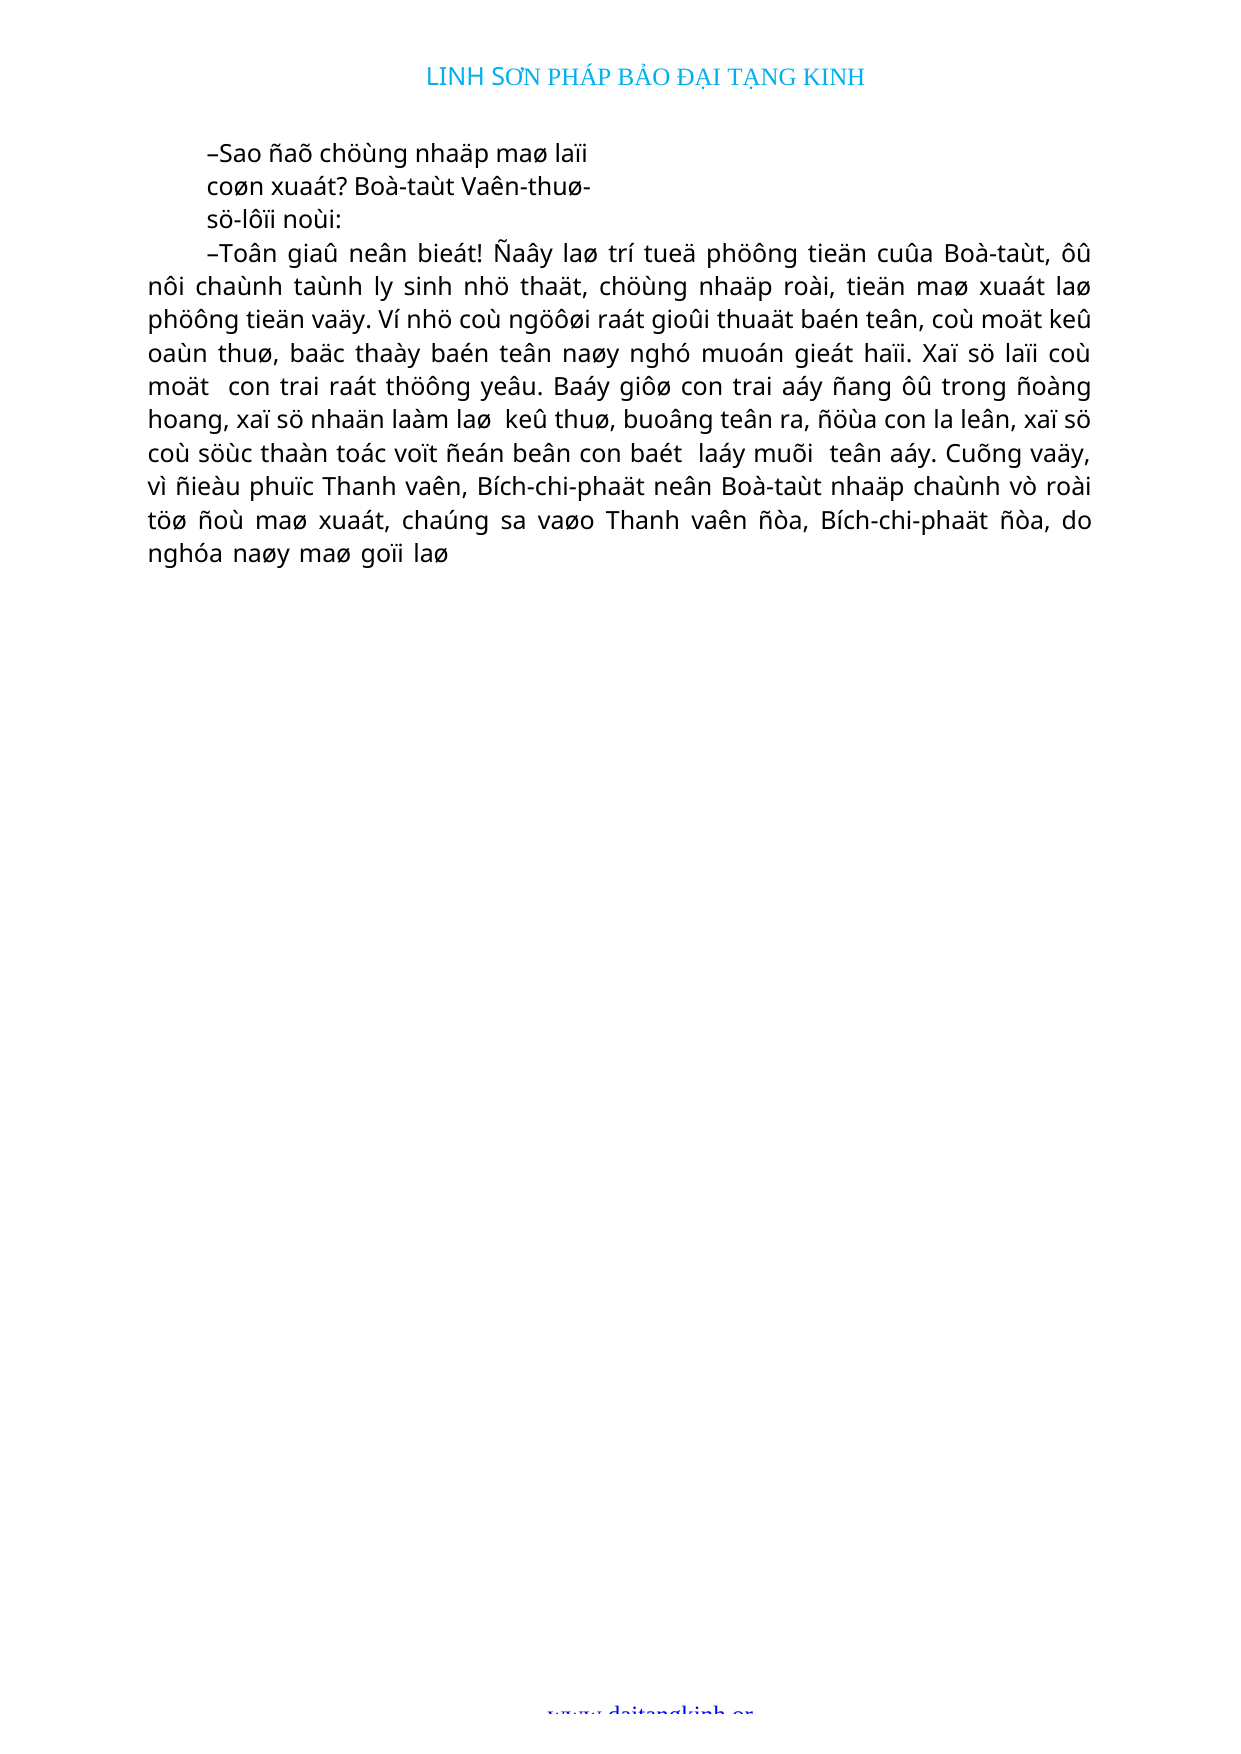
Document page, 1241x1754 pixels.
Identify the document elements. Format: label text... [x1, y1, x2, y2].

text –Sao ñaõ chöùng nhaäp maø laïi coøn xuaát? Boà-taùt Vaên-thuø-sö-lôïi noùi: [206, 135, 608, 236]
text –Toân giaû neân bieát! Ñaây laø trí tueä phöông tieän cuûa Boà-taùt, ôû nôi chaùnh taùnh ly sinh nhö thaät, chöùng nhaäp roài, tieän maø xuaát laø phöông tieän vaäy. Ví nhö coù ngöôøi raát gioûi thuaät baén teân, coù moät keû oaùn thuø, baäc thaày baén teân naøy nghó muoán gieát haïi. Xaï sö laïi coù moät con trai raát thöông yeâu. Baáy giôø con trai aáy ñang ôû trong ñoàng hoang, xaï sö nhaän laàm laø keû thuø, buoâng teân ra, ñöùa con la leân, xaï sö coù söùc thaàn toác voït ñeán beân con baét laáy muõi teân aáy. Cuõng vaäy, vì ñieàu phuïc Thanh vaên, Bích-chi-phaät neân Boà-taùt nhaäp chaùnh vò roài töø ñoù maø xuaát, chaúng sa vaøo Thanh vaên ñòa, Bích-chi-phaät ñòa, do nghóa naøy maø goïi laø [147, 236, 1093, 570]
